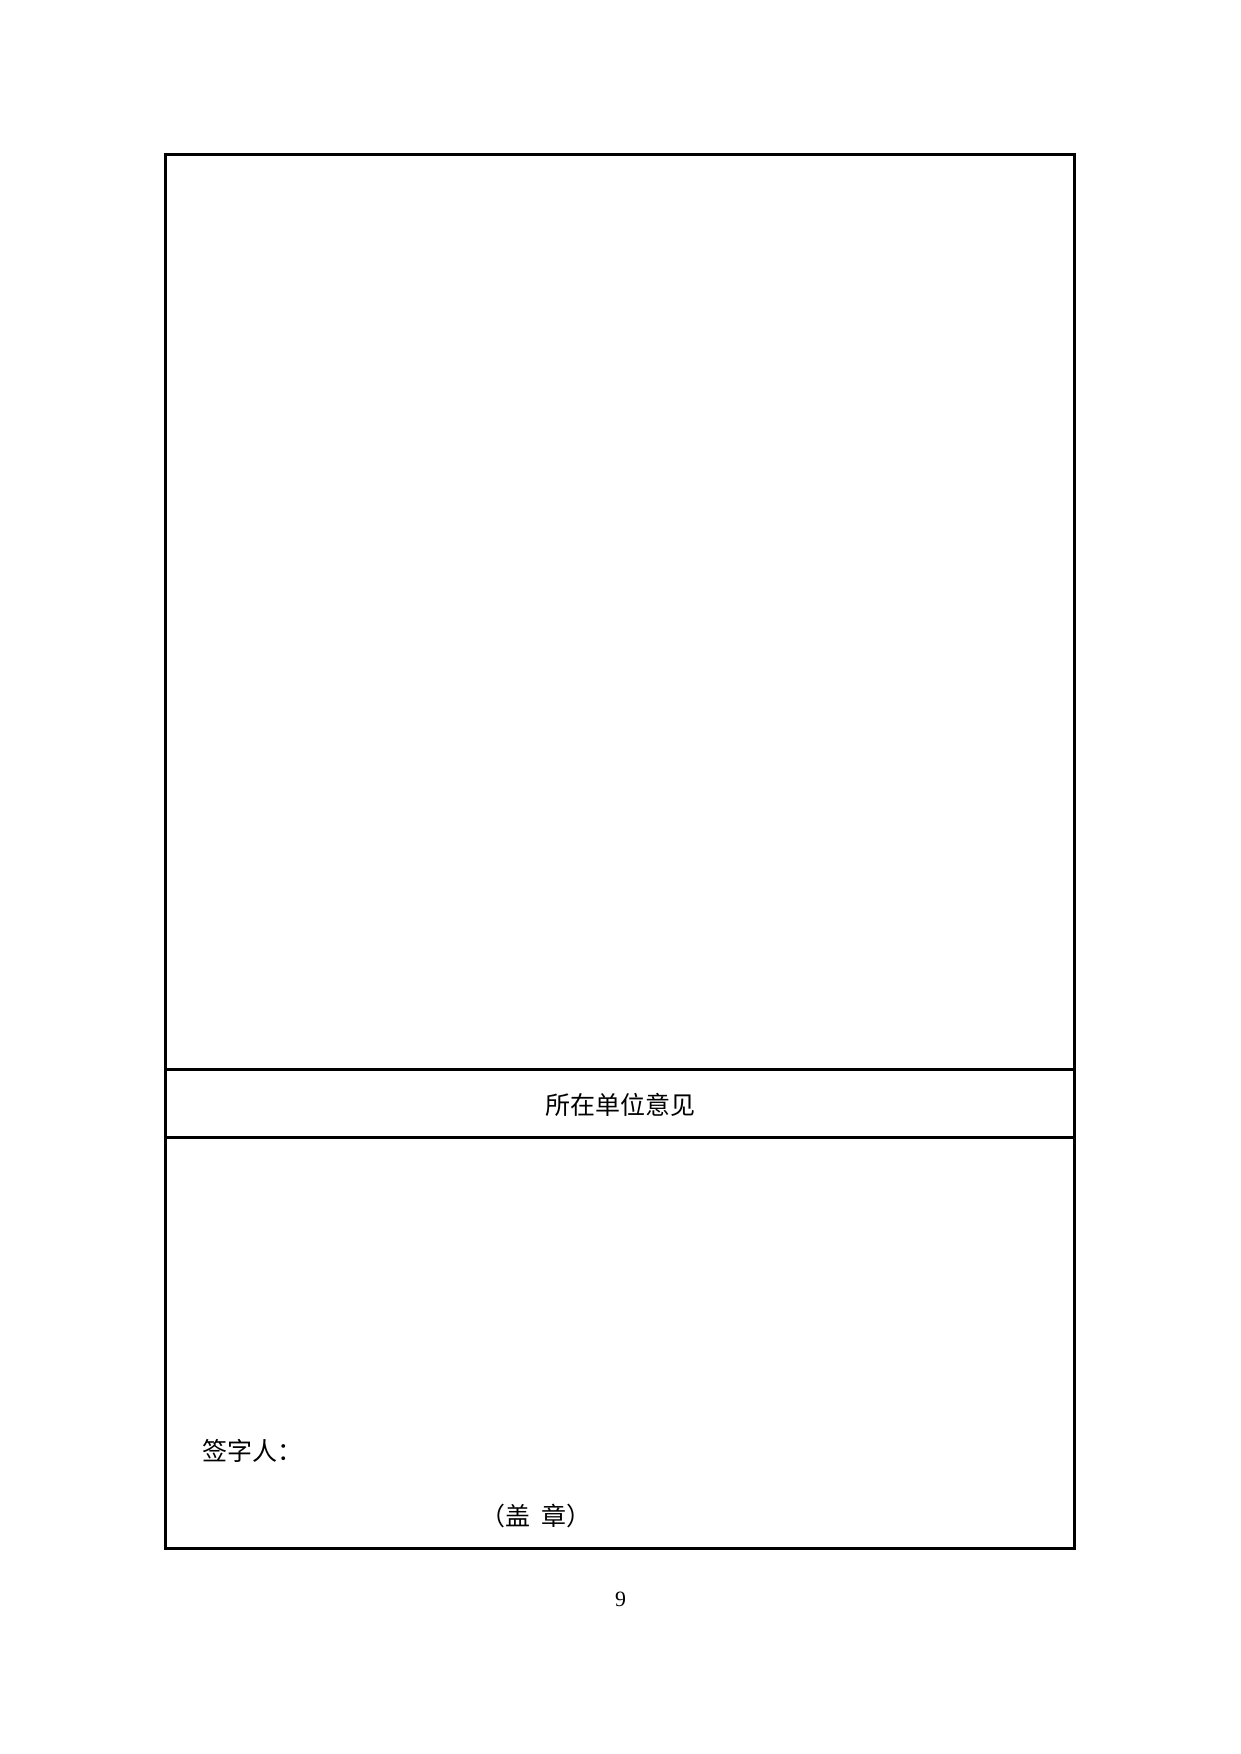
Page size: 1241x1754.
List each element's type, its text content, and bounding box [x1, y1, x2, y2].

table_cell 所在单位意见 [167, 1071, 1073, 1136]
table_cell [167, 156, 1073, 1068]
table_cell 签字人： （盖 章） 年 月 日 [167, 1139, 1073, 1547]
